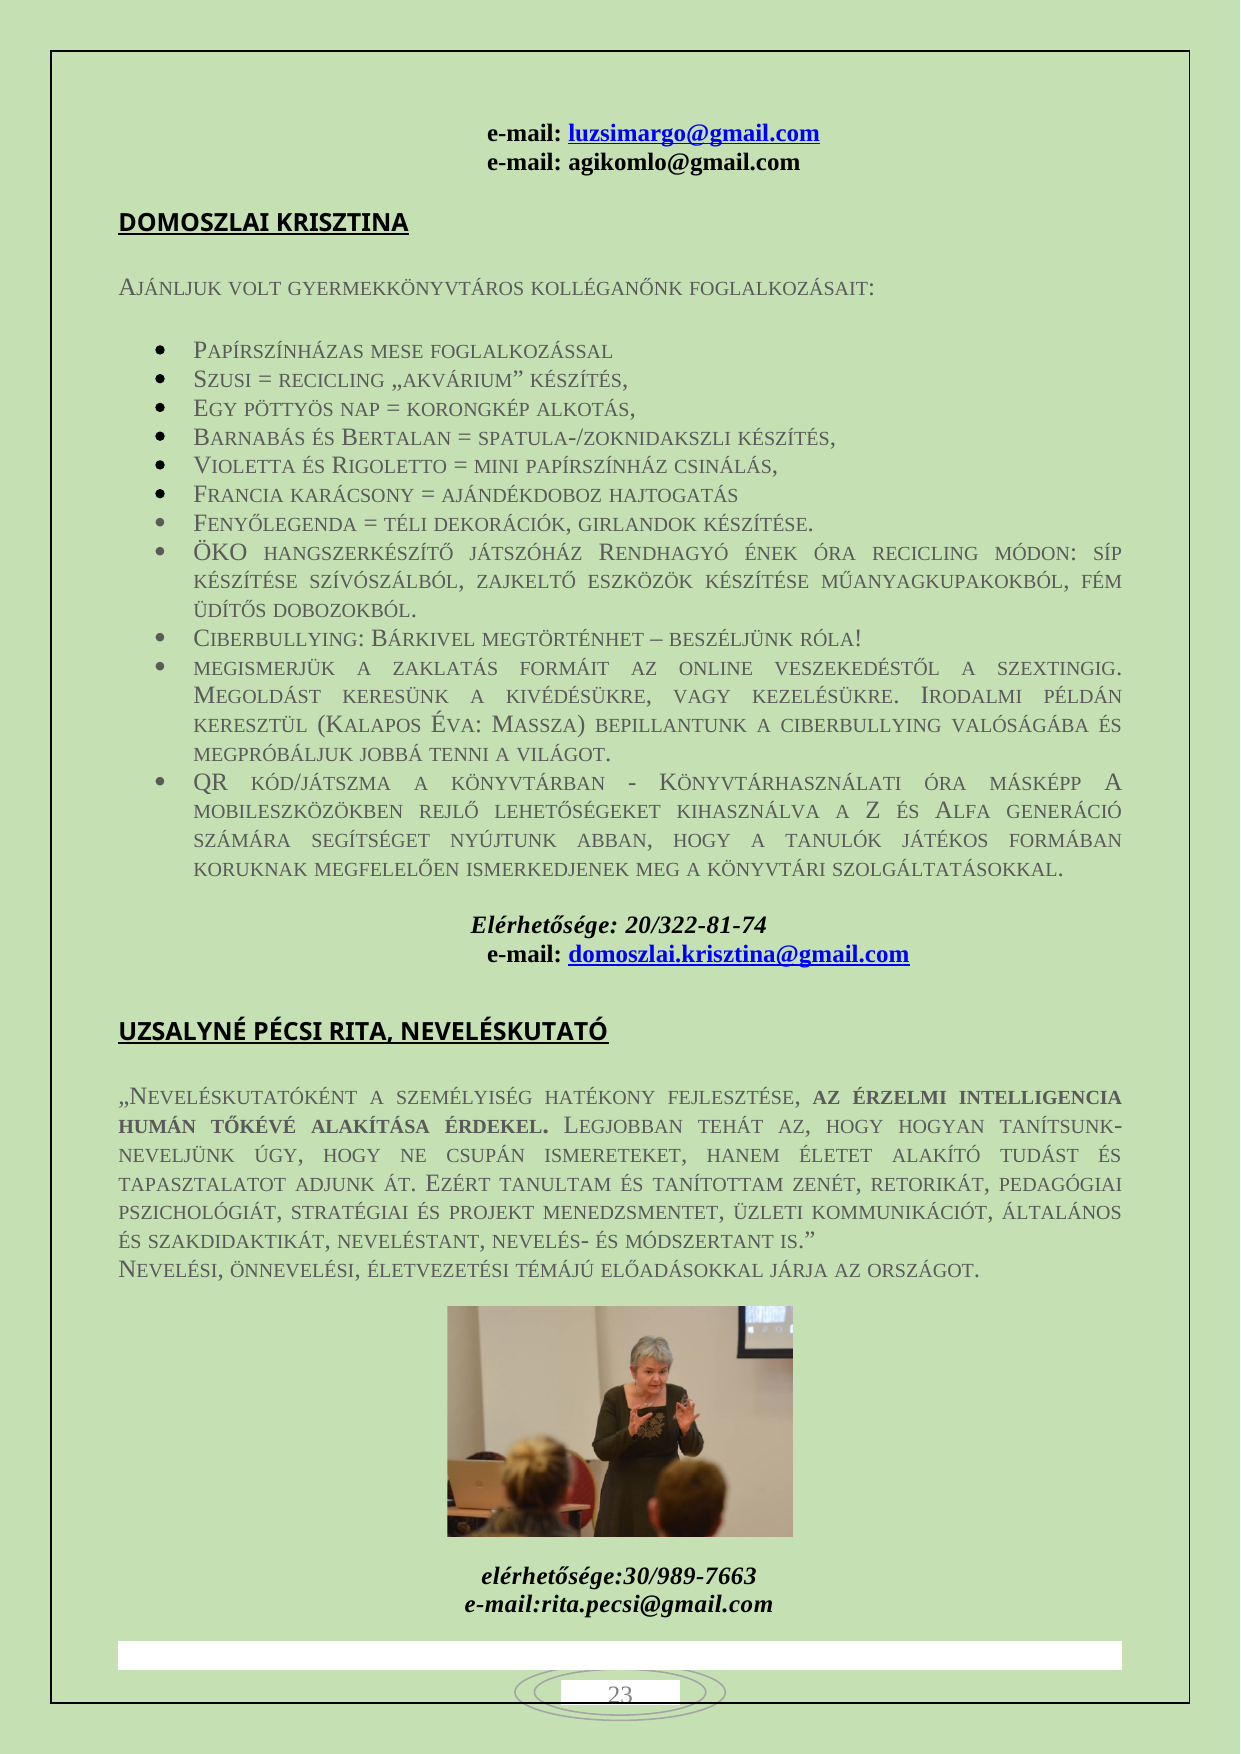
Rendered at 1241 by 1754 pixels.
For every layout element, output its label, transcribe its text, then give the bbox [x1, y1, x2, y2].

text e-mail: luzsimargo@gmail.com [487, 118, 1122, 147]
list Ciberbullying: Bárkivel megtörténhet – beszéljünk róla! [156, 623, 1122, 652]
list megismerjük a zaklatás formáit az online veszekedéstől a szextingig. Megoldást keresünk a kivédésükre, vagy kezelésükre. Irodalmi példán keresztül (Kalapos Éva: Massza) bepillantunk a ciberbullying valóságába és megpróbáljuk jobbá tenni a világot. [156, 652, 1122, 767]
list Papírszínházas mese foglalkozással [156, 335, 1122, 364]
text DOMOSZLAI KRISZTINA [118, 204, 1122, 238]
text Nevelési, önnevelési, életvezetési témájú előadásokkal járja az országot. [118, 1254, 1122, 1283]
text UZSALYNÉ PÉCSI RITA, NEVELÉSKUTATÓ [118, 1013, 1122, 1047]
list ÖKO hangszerkészítő játszóház Rendhagyó ének óra recicling módon: síp készítése szívószálból, zajkeltő eszközök készítése műanyagkupakokból, fém üdítős dobozokból. [156, 537, 1122, 623]
list QR kód/játszma a könyvtárban - Könyvtárhasználati óra másképp A mobileszközökben rejlő lehetőségeket kihasználva a Z és Alfa generáció számára segítséget nyújtunk abban, hogy a tanulók játékos formában koruknak megfelelően ismerkedjenek meg a könyvtári szolgáltatásokkal. [156, 767, 1122, 882]
list Egy pöttyös nap = korongkép alkotás, [156, 393, 1122, 422]
list Fenyőlegenda = téli dekorációk, girlandok készítése. [156, 508, 1122, 537]
text „Neveléskutatóként a személyiség hatékony fejlesztése, az érzelmi intelligencia humán tőkévé alakítása érdekel. Legjobban tehát az, hogy hogyan tanítsunk-neveljünk úgy, hogy ne csupán ismereteket, hanem életet alakító tudást és tapasztalatot adjunk át. Ezért tanultam és tanítottam zenét, retorikát, pedagógiai pszichológiát, stratégiai és projekt menedzsmentet, üzleti kommunikációt, általános és szakdidaktikát, neveléstant, nevelés- és módszertant is.” [118, 1081, 1122, 1254]
picture [447, 1306, 793, 1537]
text Elérhetősége: 20/322-81-74 [118, 910, 1122, 939]
list Violetta és Rigoletto = mini papírszínház csinálás, [156, 450, 1122, 479]
text e-mail: domoszlai.krisztina@gmail.com [487, 939, 1122, 968]
text e-mail: agikomlo@gmail.com [487, 147, 1122, 176]
text elérhetősége:30/989-7663 [118, 1561, 1122, 1589]
text e-mail:rita.pecsi@gmail.com [118, 1589, 1122, 1618]
list Francia karácsony = ajándékdoboz hajtogatás [156, 479, 1122, 508]
list Barnabás és Bertalan = spatula-/zoknidakszli készítés, [156, 422, 1122, 450]
list Szusi = recicling „akvárium” készítés, [156, 364, 1122, 393]
text Ajánljuk volt gyermekkönyvtáros kolléganőnk foglalkozásait: [118, 272, 1122, 301]
